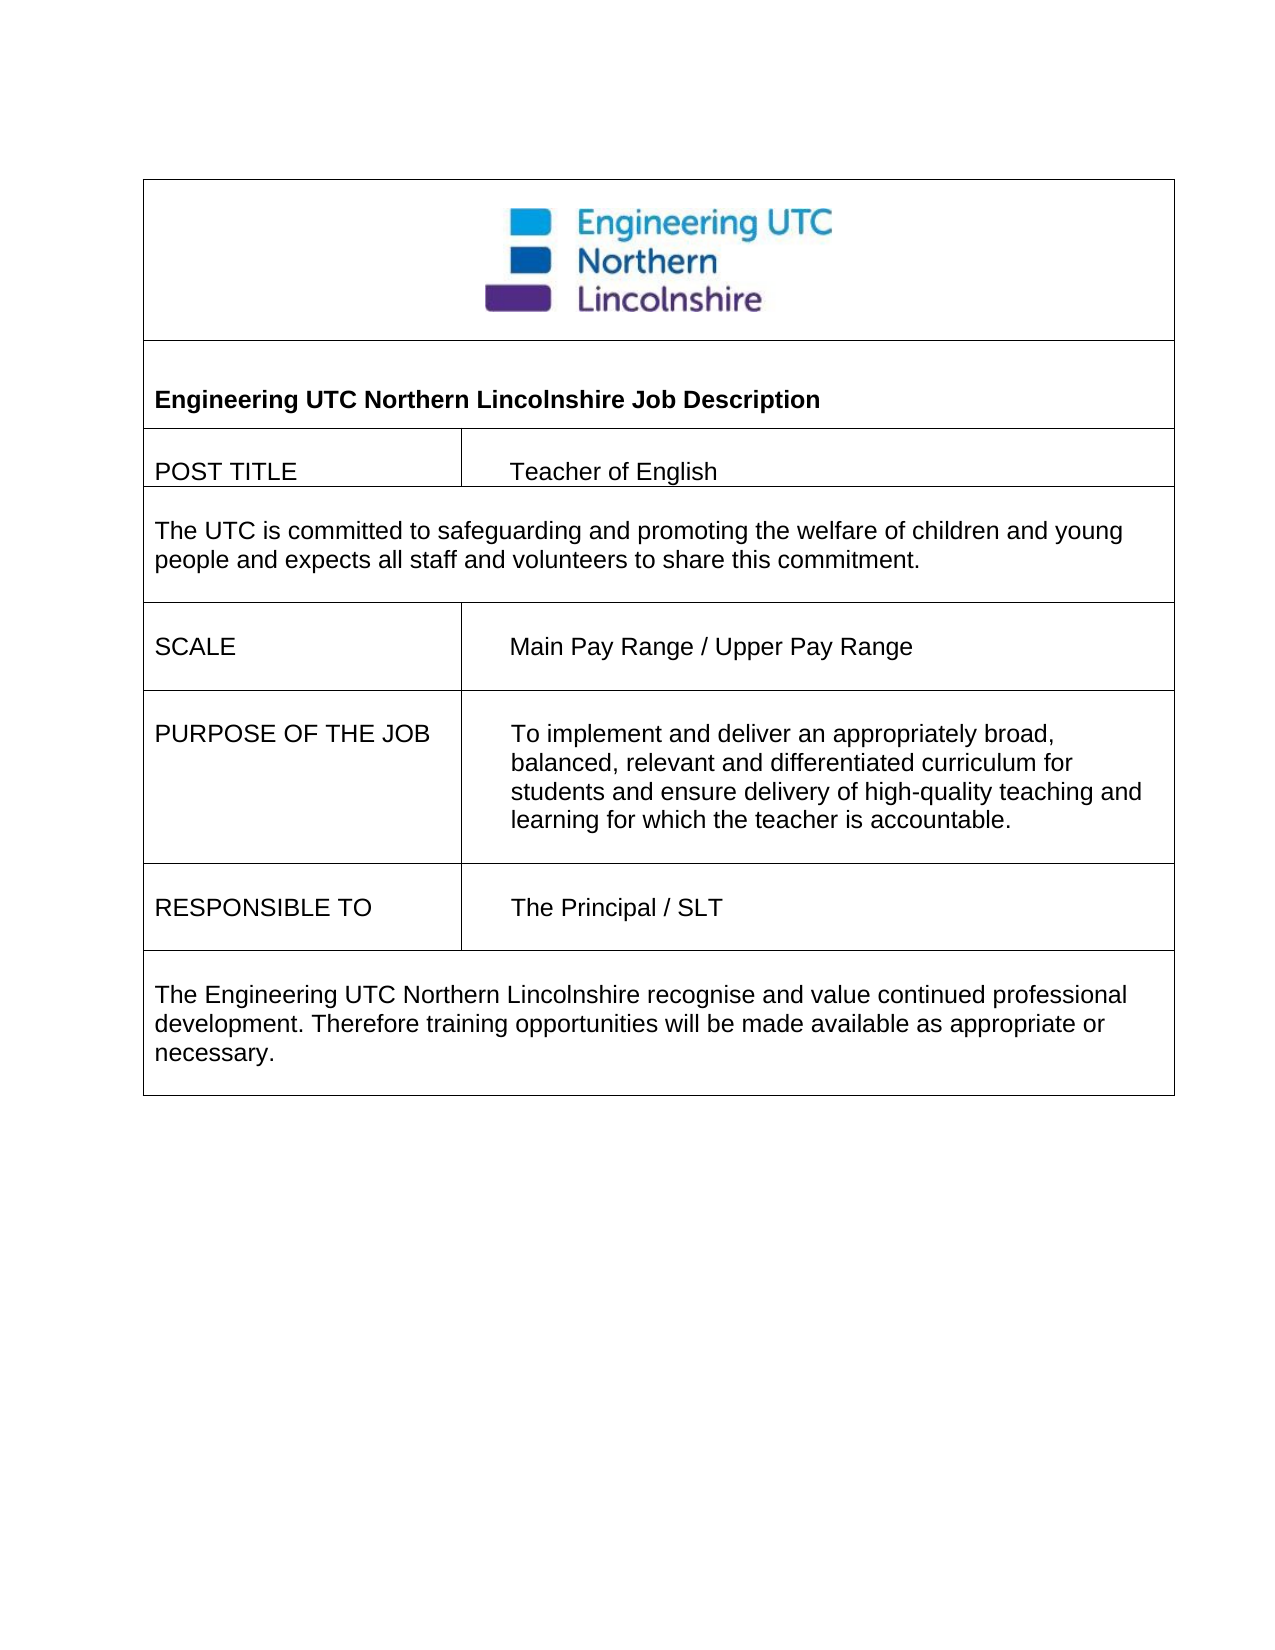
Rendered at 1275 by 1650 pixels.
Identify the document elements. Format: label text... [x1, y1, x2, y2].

table_cell PURPOSE OF THE JOB [144, 691, 461, 863]
table_header [144, 180, 1174, 340]
table_cell RESPONSIBLE TO [144, 864, 461, 950]
table_cell SCALE [144, 603, 461, 689]
table_cell The UTC is committed to safeguarding and promoting the welfare of children and young people and expects all staff and volunteers to share this commitment. [144, 487, 1174, 602]
table_cell Teacher of English [462, 429, 1174, 486]
table_cell To implement and deliver an appropriately broad, balanced, relevant and differentiated curriculum for students and ensure delivery of high-quality teaching and learning for which the teacher is accountable. [462, 691, 1174, 863]
table_cell Main Pay Range / Upper Pay Range [462, 603, 1174, 689]
table_cell POST TITLE [144, 429, 461, 486]
table_cell Engineering UTC Northern Lincolnshire Job Description [144, 341, 1174, 428]
table_cell The Principal / SLT [462, 864, 1174, 950]
table_cell The Engineering UTC Northern Lincolnshire recognise and value continued professional development. Therefore training opportunities will be made available as appropriate or necessary. [144, 951, 1174, 1095]
